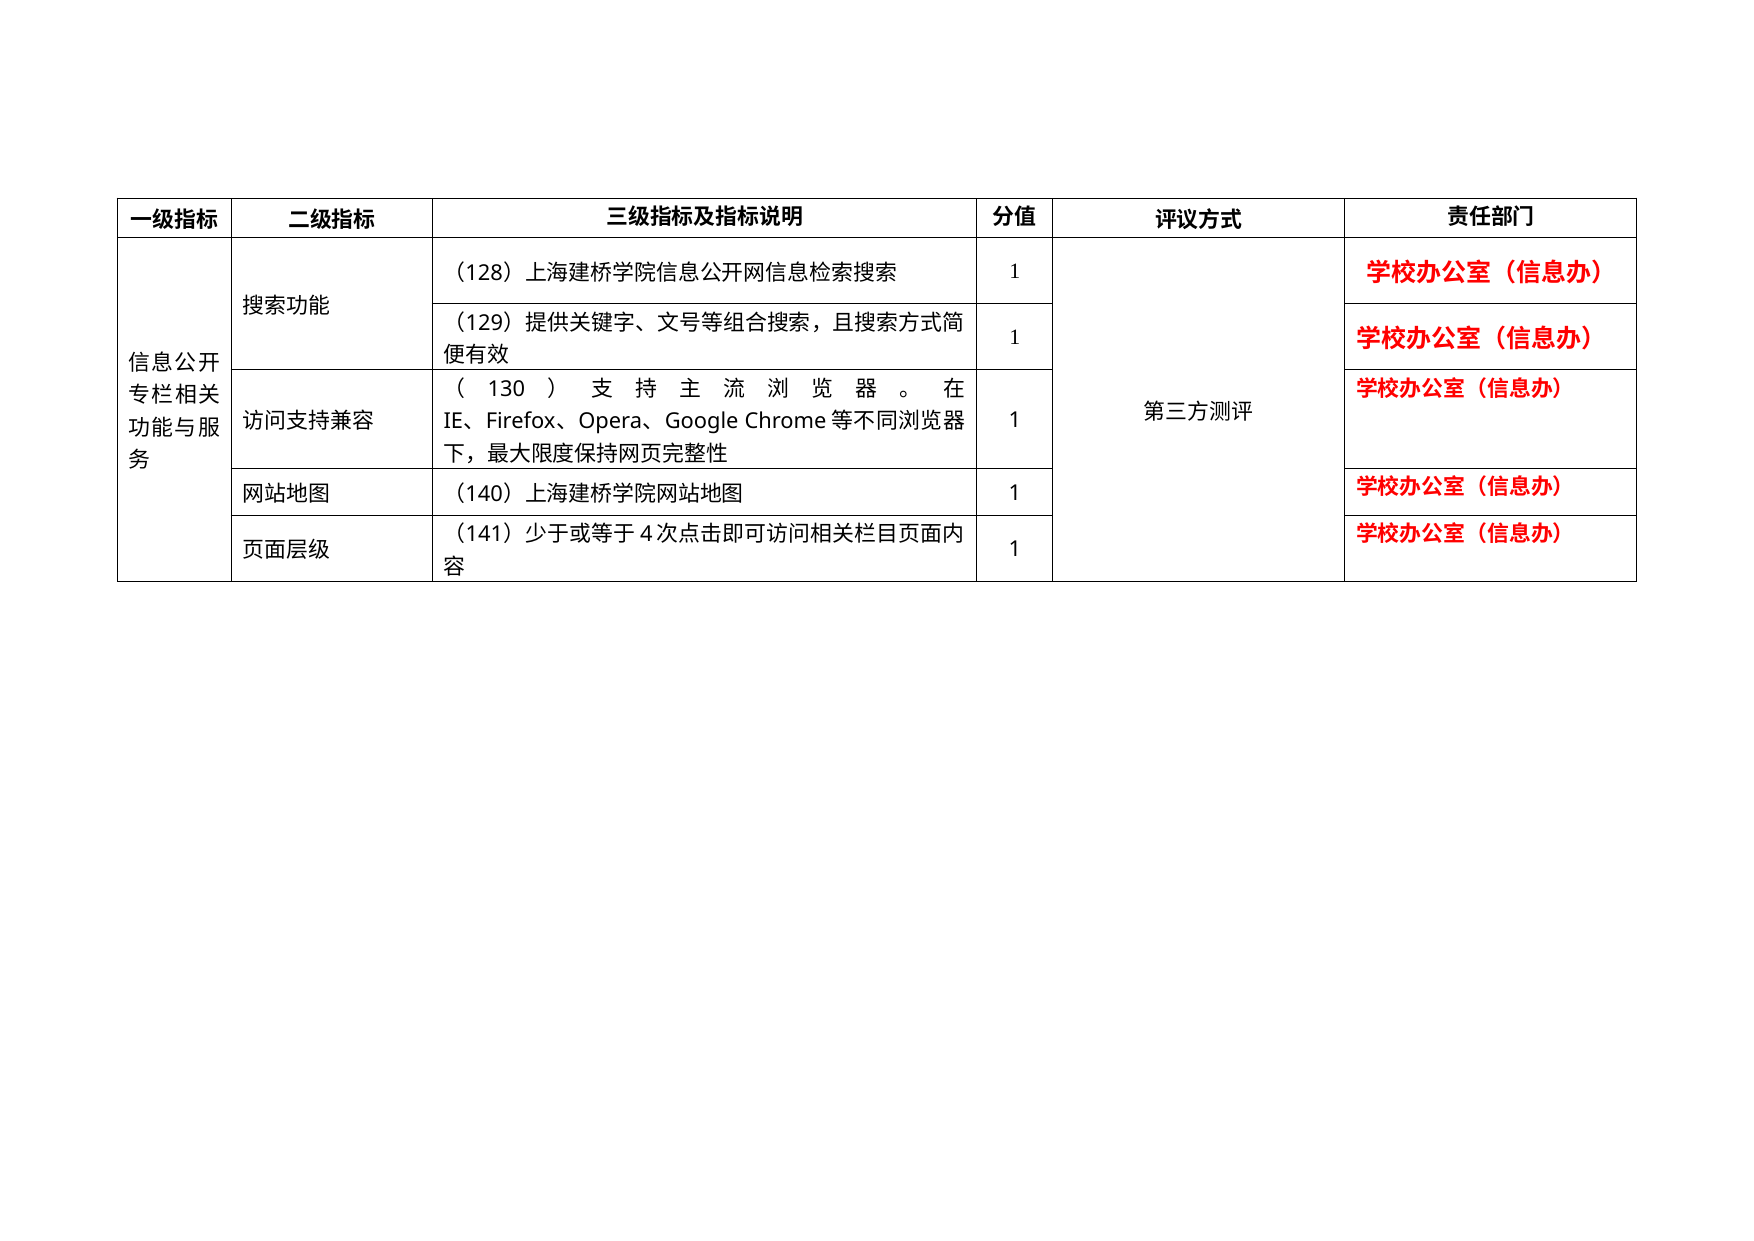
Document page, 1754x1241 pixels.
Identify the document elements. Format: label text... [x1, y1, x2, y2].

table_cell （128）上海建桥学院信息公开网信息检索搜索 [433, 238, 976, 303]
table_cell 搜索功能 [232, 238, 432, 369]
table_header 三级指标及指标说明 [433, 199, 976, 237]
table_cell 第三方测评 [1053, 238, 1344, 581]
table_cell 学校办公室（信息办） [1345, 370, 1636, 468]
table_cell （129）提供关键字、文号等组合搜索，且搜索方式简便有效 [433, 304, 976, 369]
table_cell 1 [977, 469, 1052, 515]
table_cell 学校办公室（信息办） [1345, 469, 1636, 515]
table_cell 访问支持兼容 [232, 370, 432, 468]
table_cell 页面层级 [232, 516, 432, 581]
table_header 责任部门 [1345, 199, 1636, 237]
table_cell 信息公开专栏相关功能与服务 [118, 238, 231, 581]
table_header 分值 [977, 199, 1052, 237]
table_cell （141）少于或等于4次点击即可访问相关栏目页面内容 [433, 516, 976, 581]
table_header 一级指标 [118, 199, 231, 237]
table_cell 1 [977, 516, 1052, 581]
table_cell 学校办公室（信息办） [1345, 516, 1636, 581]
table_cell 1 [977, 304, 1052, 369]
table_cell （130）支持主流浏览器。在IE、Firefox、Opera、Google Chrome等不同浏览器下，最大限度保持网页完整性 [433, 370, 976, 468]
table_cell （140）上海建桥学院网站地图 [433, 469, 976, 515]
table_cell 1 [977, 370, 1052, 468]
table_header 评议方式 [1053, 199, 1344, 237]
table_cell 1 [977, 238, 1052, 303]
table_cell 网站地图 [232, 469, 432, 515]
table_cell 学校办公室（信息办） [1345, 304, 1636, 369]
table_cell 学校办公室（信息办） [1345, 238, 1636, 303]
table_header 二级指标 [232, 199, 432, 237]
